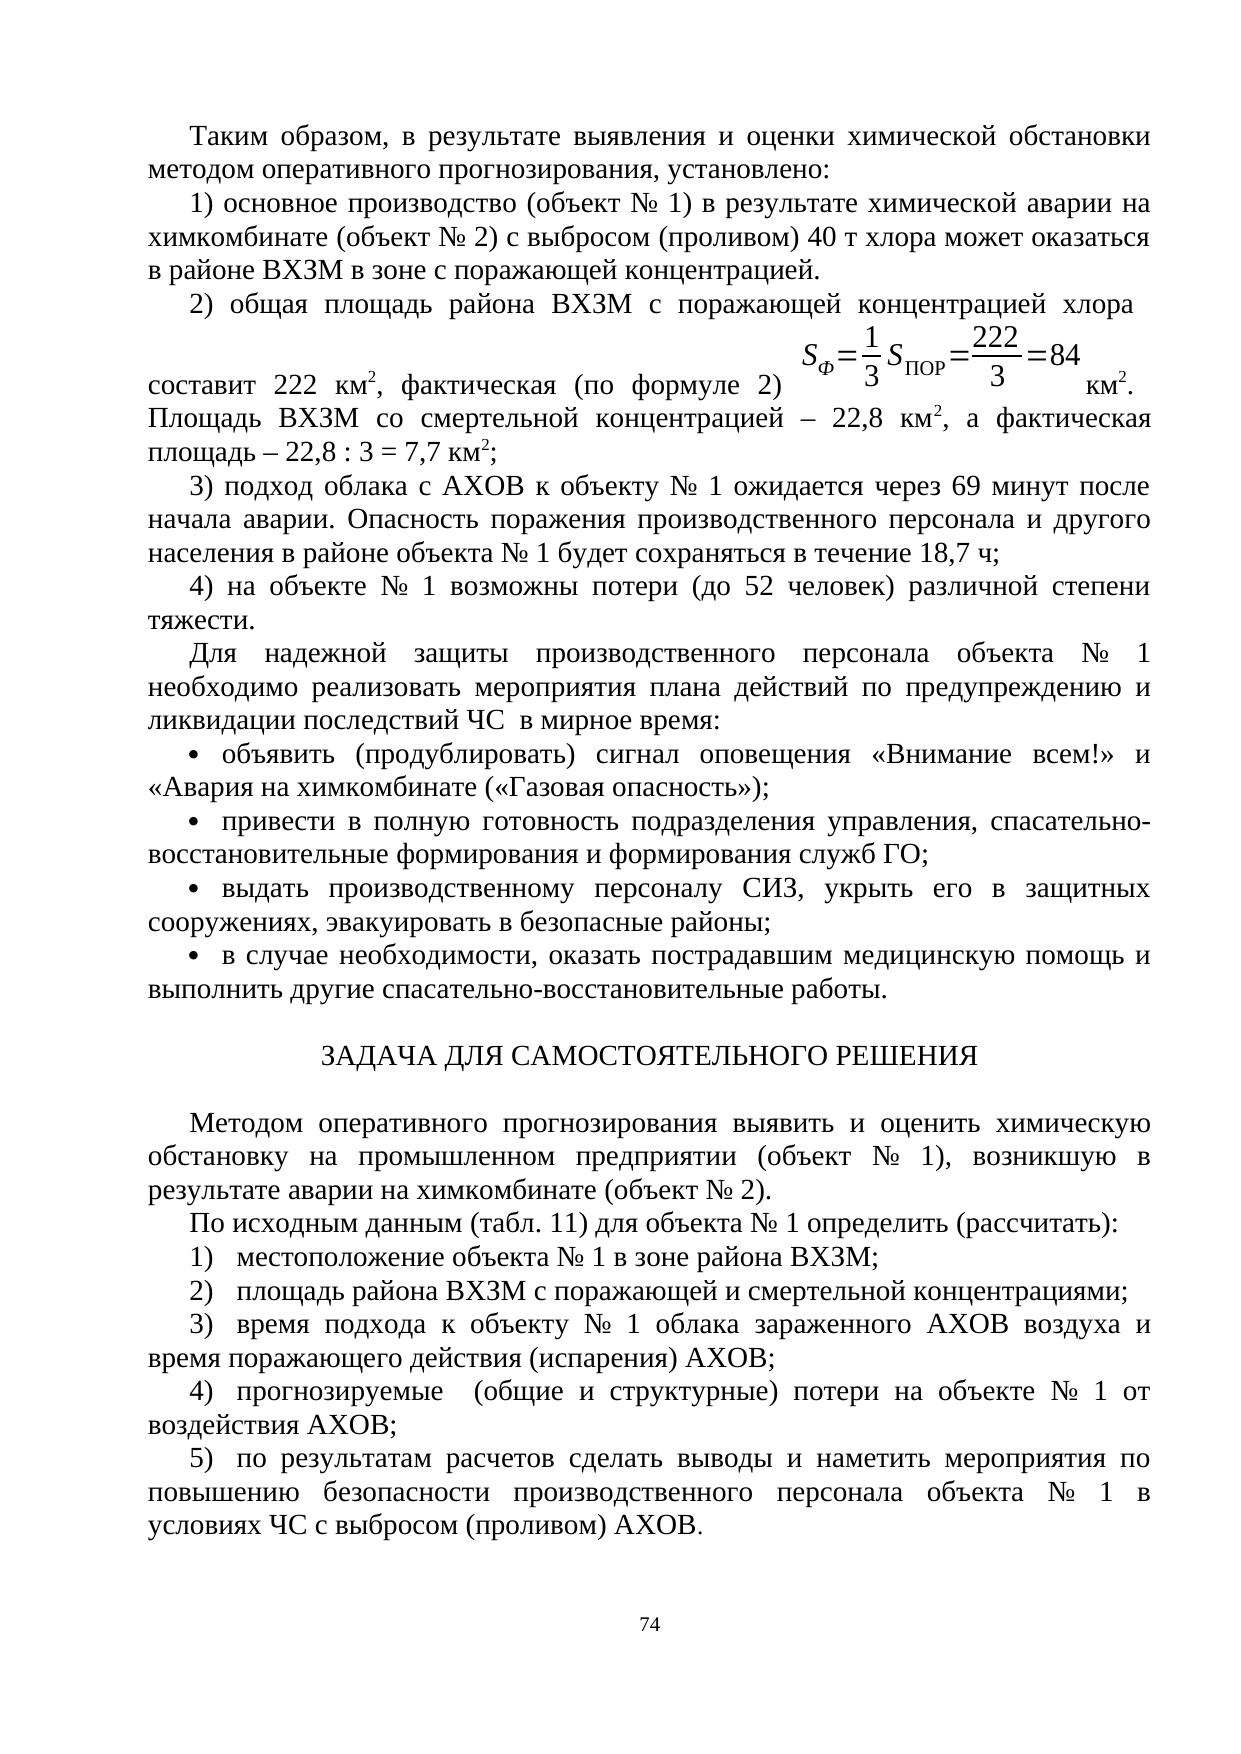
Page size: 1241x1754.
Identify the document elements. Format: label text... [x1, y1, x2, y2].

list время подхода к объекту № 1 облака зараженного АХОВ воздуха и время поражающего действия (испарения) АХОВ; [148, 1306, 1152, 1373]
list привести в полную готовность подразделения управления, спасательно-восстановительные формирования и формирования служб ГО; [148, 803, 1152, 870]
list объявить (продублировать) сигнал оповещения «Внимание всем!» и «Авария на химкомбинате («Газовая опасность»); [148, 736, 1152, 803]
text ЗАДАЧА ДЛЯ САМОСТОЯТЕЛЬНОГО РЕШЕНИЯ [148, 1038, 1152, 1071]
text 2) общая площадь района ВХЗМ с поражающей концентрацией хлора составит 222 км2, фактическая (по формуле 2) км2. Площадь ВХЗМ со смертельной концентрацией – 22,8 км2, а фактическая площадь – 22,8 : 3 = 7,7 км2; [148, 286, 1152, 468]
list выдать производственному персоналу СИЗ, укрыть его в защитных сооружениях, эвакуировать в безопасные районы; [148, 870, 1152, 937]
text По исходным данным (табл. 11) для объекта № 1 определить (рассчитать): [148, 1206, 1152, 1239]
text Таким образом, в результате выявления и оценки химической обстановки методом оперативного прогнозирования, установлено: [148, 118, 1152, 185]
text 4) на объекте № 1 возможны потери (до 52 человек) различной степени тяжести. [148, 568, 1152, 635]
list местоположение объекта № 1 в зоне района ВХЗМ; [148, 1239, 1152, 1273]
list по результатам расчетов сделать выводы и наметить мероприятия по повышению безопасности производственного персонала объекта № 1 в условиях ЧС с выбросом (проливом) АХОВ. [148, 1440, 1152, 1541]
text 1) основное производство (объект № 1) в результате химической аварии на химкомбинате (объект № 2) с выбросом (проливом) 40 т хлора может оказаться в районе ВХЗМ в зоне с поражающей концентрацией. [148, 185, 1152, 286]
list в случае необходимости, оказать пострадавшим медицинскую помощь и выполнить другие спасательно-восстановительные работы. [148, 937, 1152, 1004]
list площадь района ВХЗМ с поражающей и смертельной концентрациями; [148, 1273, 1152, 1306]
text Методом оперативного прогнозирования выявить и оценить химическую обстановку на промышленном предприятии (объект № 1), возникшую в результате аварии на химкомбинате (объект № 2). [148, 1105, 1152, 1206]
text 3) подход облака с АХОВ к объекту № 1 ожидается через 69 минут после начала аварии. Опасность поражения производственного персонала и другого населения в районе объекта № 1 будет сохраняться в течение 18,7 ч; [148, 468, 1152, 568]
list прогнозируемые (общие и структурные) потери на объекте № 1 от воздействия АХОВ; [148, 1373, 1152, 1440]
text Для надежной защиты производственного персонала объекта № 1 необходимо реализовать мероприятия плана действий по предупреждению и ликвидации последствий ЧС в мирное время: [148, 635, 1152, 736]
